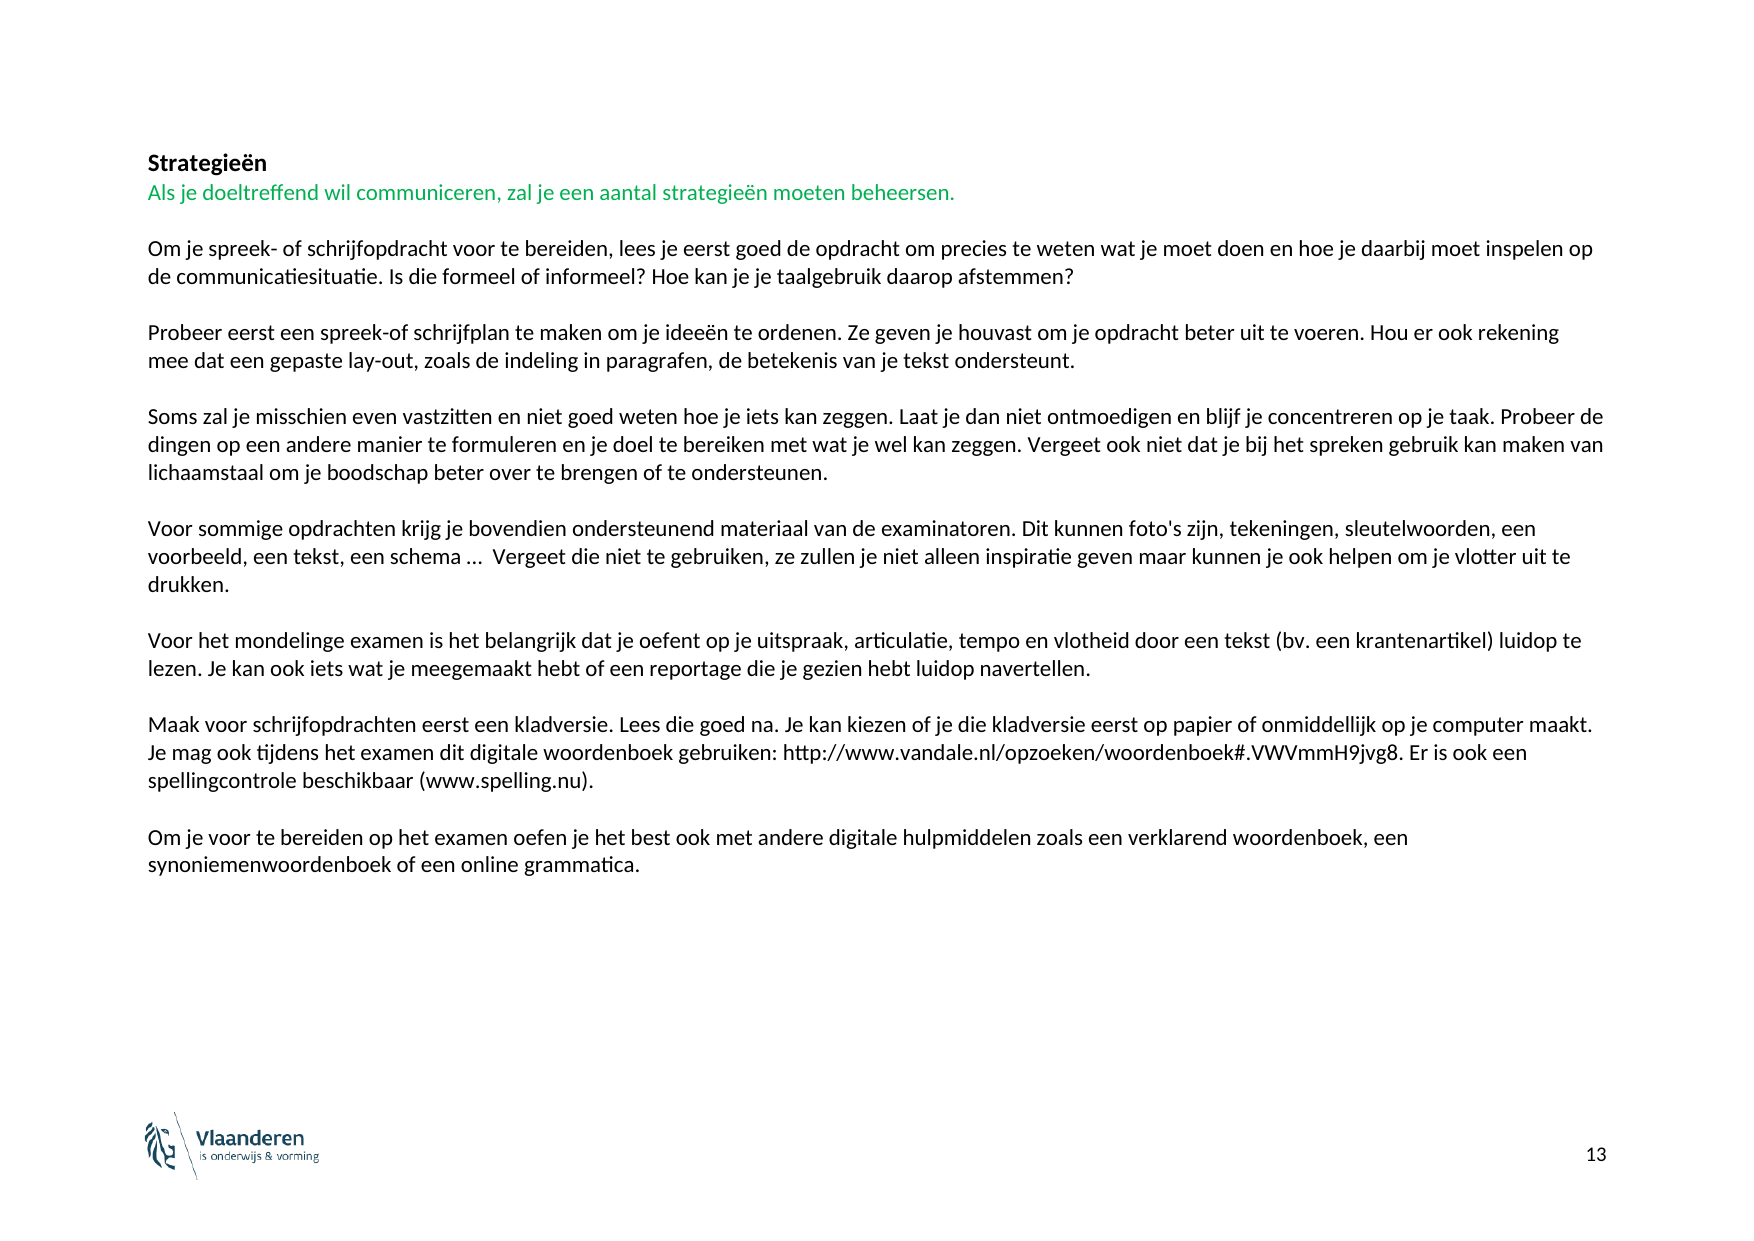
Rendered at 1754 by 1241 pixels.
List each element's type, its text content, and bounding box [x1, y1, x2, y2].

text Strategieën [148, 148, 1606, 178]
text Als je doeltreffend wil communiceren, zal je een aantal strategieën moeten beheersen. Om je spreek- of schrijfopdracht voor te bereiden, lees je eerst goed de opdracht om precies te weten wat je moet doen en hoe je daarbij moet inspelen op de communicatiesituatie. Is die formeel of informeel? Hoe kan je je taalgebruik daarop afstemmen? Probeer eerst een spreek-of schrijfplan te maken om je ideeën te ordenen. Ze geven je houvast om je opdracht beter uit te voeren. Hou er ook rekening mee dat een gepaste lay-out, zoals de indeling in paragrafen, de betekenis van je tekst ondersteunt. Soms zal je misschien even vastzitten en niet goed weten hoe je iets kan zeggen. Laat je dan niet ontmoedigen en blijf je concentreren op je taak. Probeer de dingen op een andere manier te formuleren en je doel te bereiken met wat je wel kan zeggen. Vergeet ook niet dat je bij het spreken gebruik kan maken van lichaamstaal om je boodschap beter over te brengen of te ondersteunen. Voor sommige opdrachten krijg je bovendien ondersteunend materiaal van de examinatoren. Dit kunnen foto's zijn, tekeningen, sleutelwoorden, een voorbeeld, een tekst, een schema … Vergeet die niet te gebruiken, ze zullen je niet alleen inspiratie geven maar kunnen je ook helpen om je vlotter uit te drukken. Voor het mondelinge examen is het belangrijk dat je oefent op je uitspraak, articulatie, tempo en vlotheid door een tekst (bv. een krantenartikel) luidop te lezen. Je kan ook iets wat je meegemaakt hebt of een reportage die je gezien hebt luidop navertellen. Maak voor schrijfopdrachten eerst een kladversie. Lees die goed na. Je kan kiezen of je die kladversie eerst op papier of onmiddellijk op je computer maakt. Je mag ook tijdens het examen dit digitale woordenboek gebruiken: http://www.vandale.nl/opzoeken/woordenboek#.VWVmmH9jvg8. Er is ook een spellingcontrole beschikbaar (www.spelling.nu). Om je voor te bereiden op het examen oefen je het best ook met andere digitale hulpmiddelen zoals een verklarend woordenboek, een synoniemenwoordenboek of een online grammatica. [148, 178, 1606, 879]
picture [144, 1112, 327, 1180]
